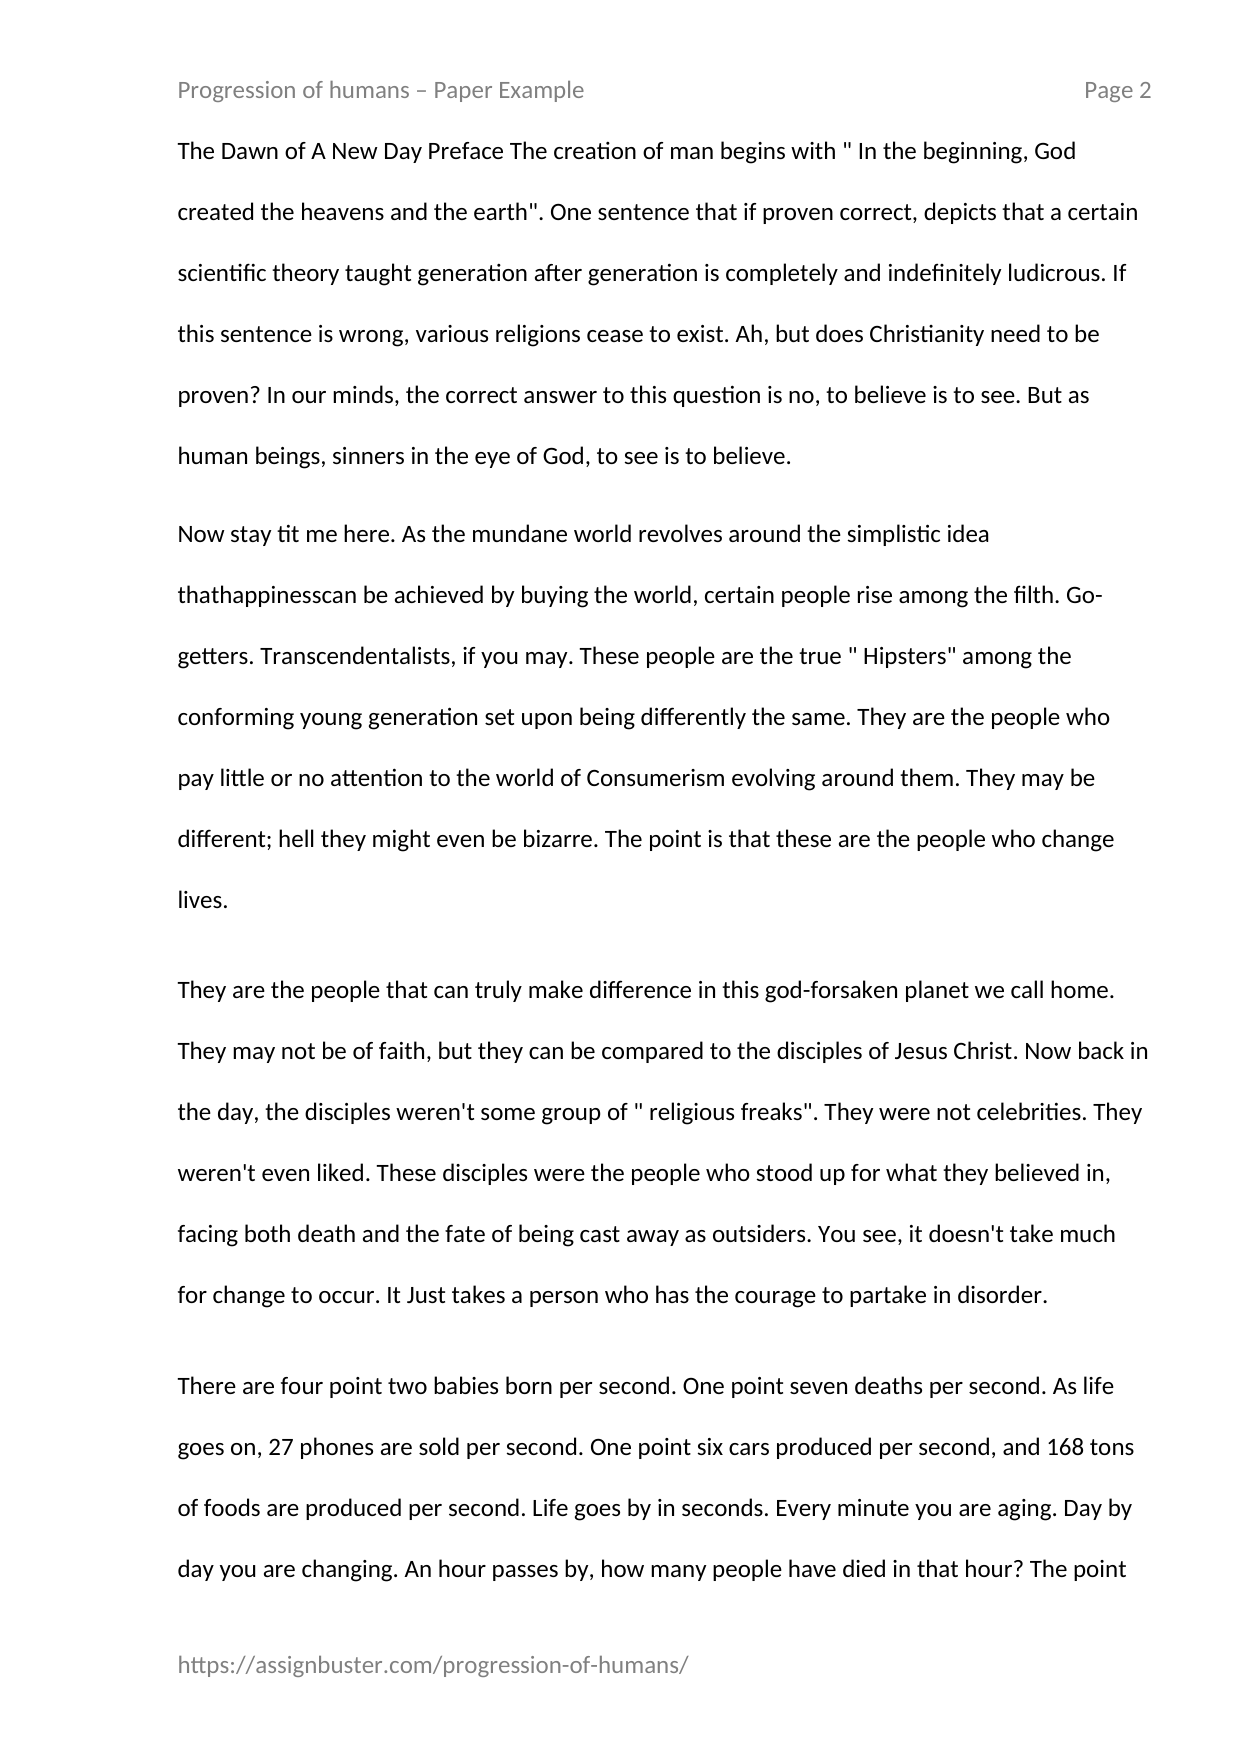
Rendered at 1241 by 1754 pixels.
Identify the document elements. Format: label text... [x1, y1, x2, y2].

text Now stay tit me here. As the mundane world revolves around the simplistic idea thathappinesscan be achieved by buying the world, certain people rise among the filth. Go-getters. Transcendentalists, if you may. These people are the true " Hipsters" among the conforming young generation set upon being differently the same. They are the people who pay little or no attention to the world of Consumerism evolving around them. They may be different; hell they might even be bizarre. The point is that these are the people who change lives. [177, 518, 1152, 914]
text The Dawn of A New Day Preface The creation of man begins with " In the beginning, God created the heavens and the earth". One sentence that if proven correct, depicts that a certain scientific theory taught generation after generation is completely and indefinitely ludicrous. If this sentence is wrong, various religions cease to exist. Ah, but does Christianity need to be proven? In our minds, the correct answer to this question is no, to believe is to see. But as human beings, sinners in the eye of God, to see is to believe. [177, 135, 1152, 471]
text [177, 1370, 1152, 1584]
text They are the people that can truly make difference in this god-forsaken planet we call home. They may not be of faith, but they can be compared to the disciples of Jesus Christ. Now back in the day, the disciples weren't some group of " religious freaks". They were not celebrities. They weren't even liked. These disciples were the people who stood up for what they believed in, facing both death and the fate of being cast away as outsiders. You see, it doesn't take much for change to occur. It Just takes a person who has the courage to partake in disorder. [177, 974, 1152, 1310]
